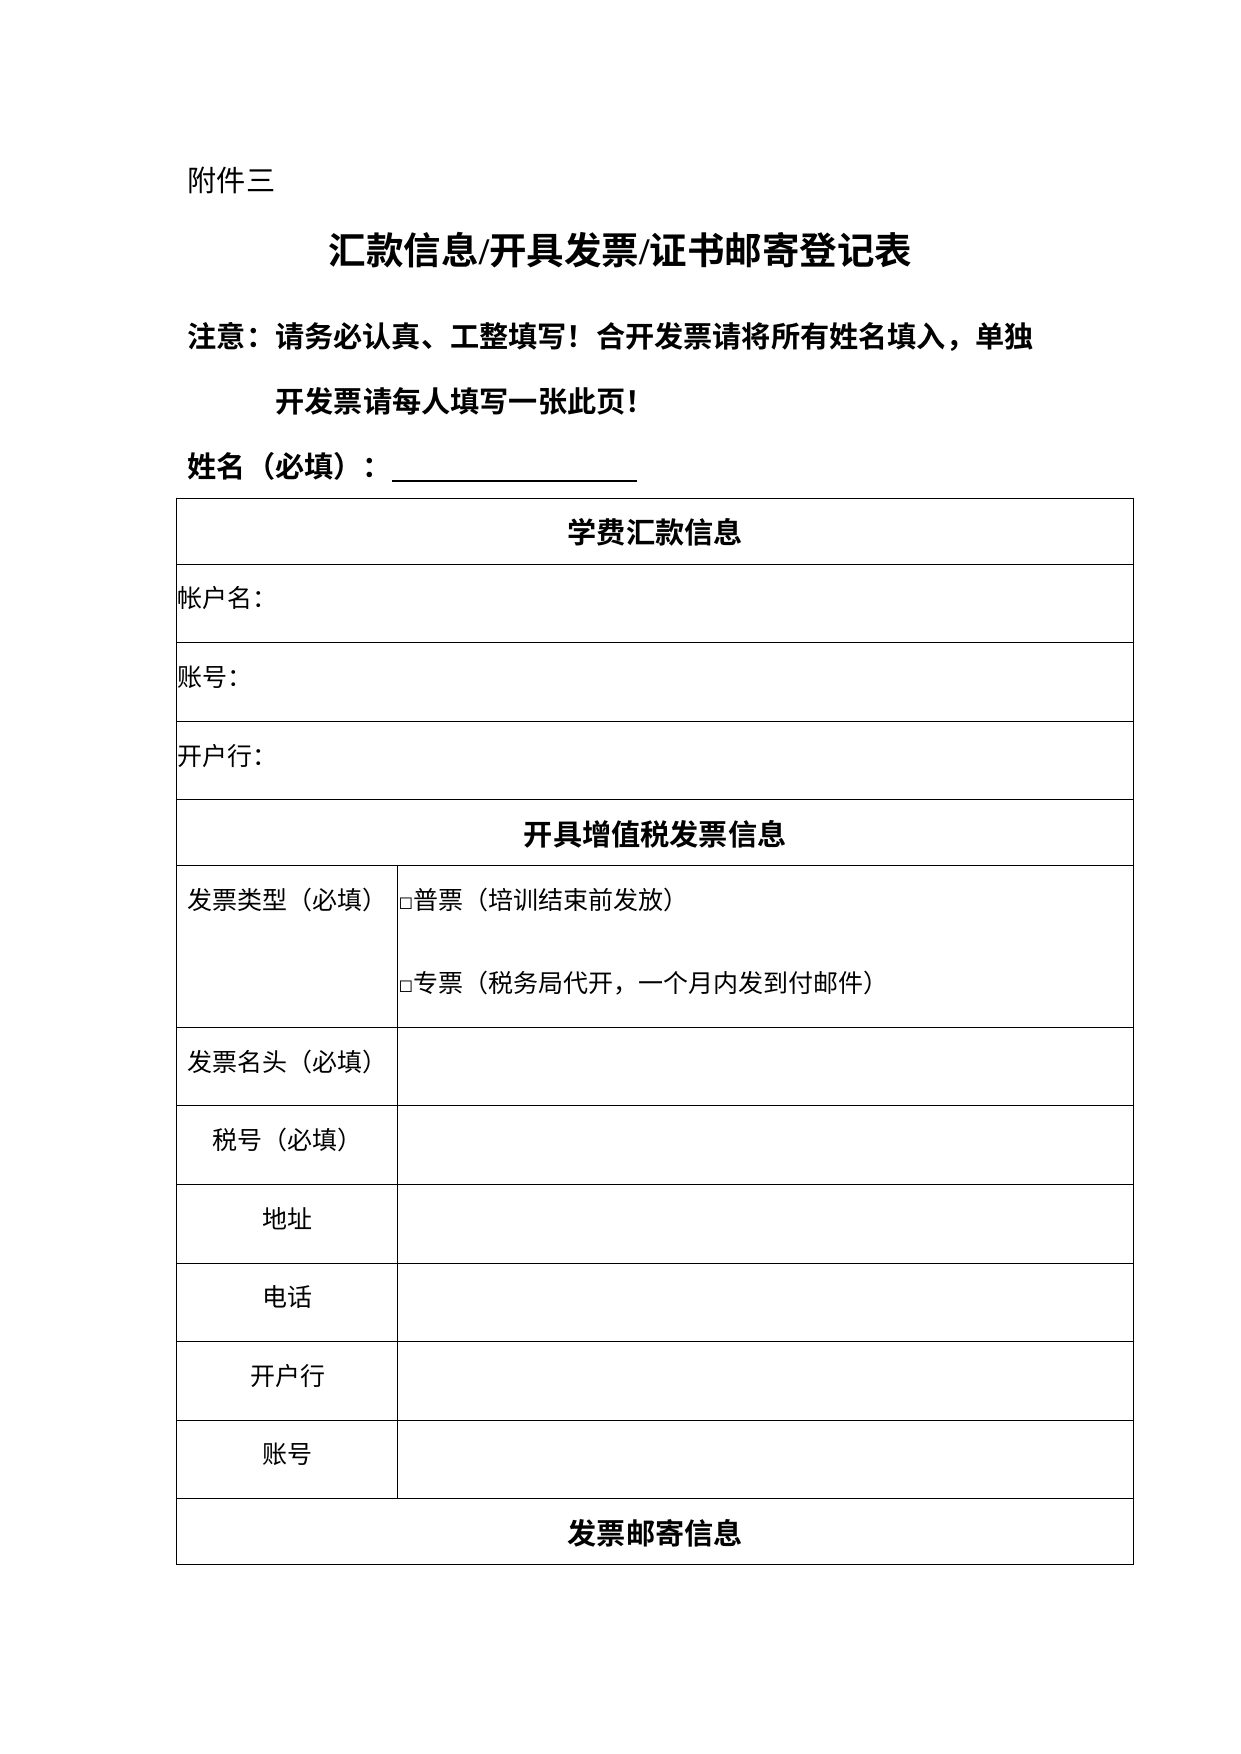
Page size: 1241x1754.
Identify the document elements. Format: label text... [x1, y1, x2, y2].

table_cell 账号： [177, 643, 1133, 721]
text 汇款信息/开具发票/证书邮寄登记表 [187, 221, 1053, 275]
table_cell 发票名头（必填） [177, 1028, 397, 1105]
text 附件三 [187, 158, 1053, 200]
table_cell [398, 1185, 1133, 1262]
table_cell 税号（必填） [177, 1106, 397, 1184]
table_cell 发票邮寄信息 [177, 1499, 1133, 1564]
table_cell 帐户名： [177, 565, 1133, 642]
table_cell □普票（培训结束前发放） □专票（税务局代开，一个月内发到付邮件） [398, 866, 1133, 1027]
table_cell [398, 1028, 1133, 1105]
text 注意：请务必认真、工整填写！合开发票请将所有姓名填入，单独开发票请每人填写一张此页！ [187, 302, 1053, 432]
text 姓名（必填）： [187, 432, 1053, 497]
table_cell [398, 1342, 1133, 1419]
table_cell 开户行 [177, 1342, 397, 1419]
table_cell 电话 [177, 1264, 397, 1341]
table_cell [398, 1264, 1133, 1341]
table_cell 开具增值税发票信息 [177, 800, 1133, 865]
table_cell [398, 1106, 1133, 1184]
table_cell 账号 [177, 1421, 397, 1498]
table_header 学费汇款信息 [177, 499, 1133, 563]
table_cell 发票类型（必填） [177, 866, 397, 1027]
table_cell 地址 [177, 1185, 397, 1262]
table_cell [398, 1421, 1133, 1498]
table_cell 开户行： [177, 722, 1133, 799]
